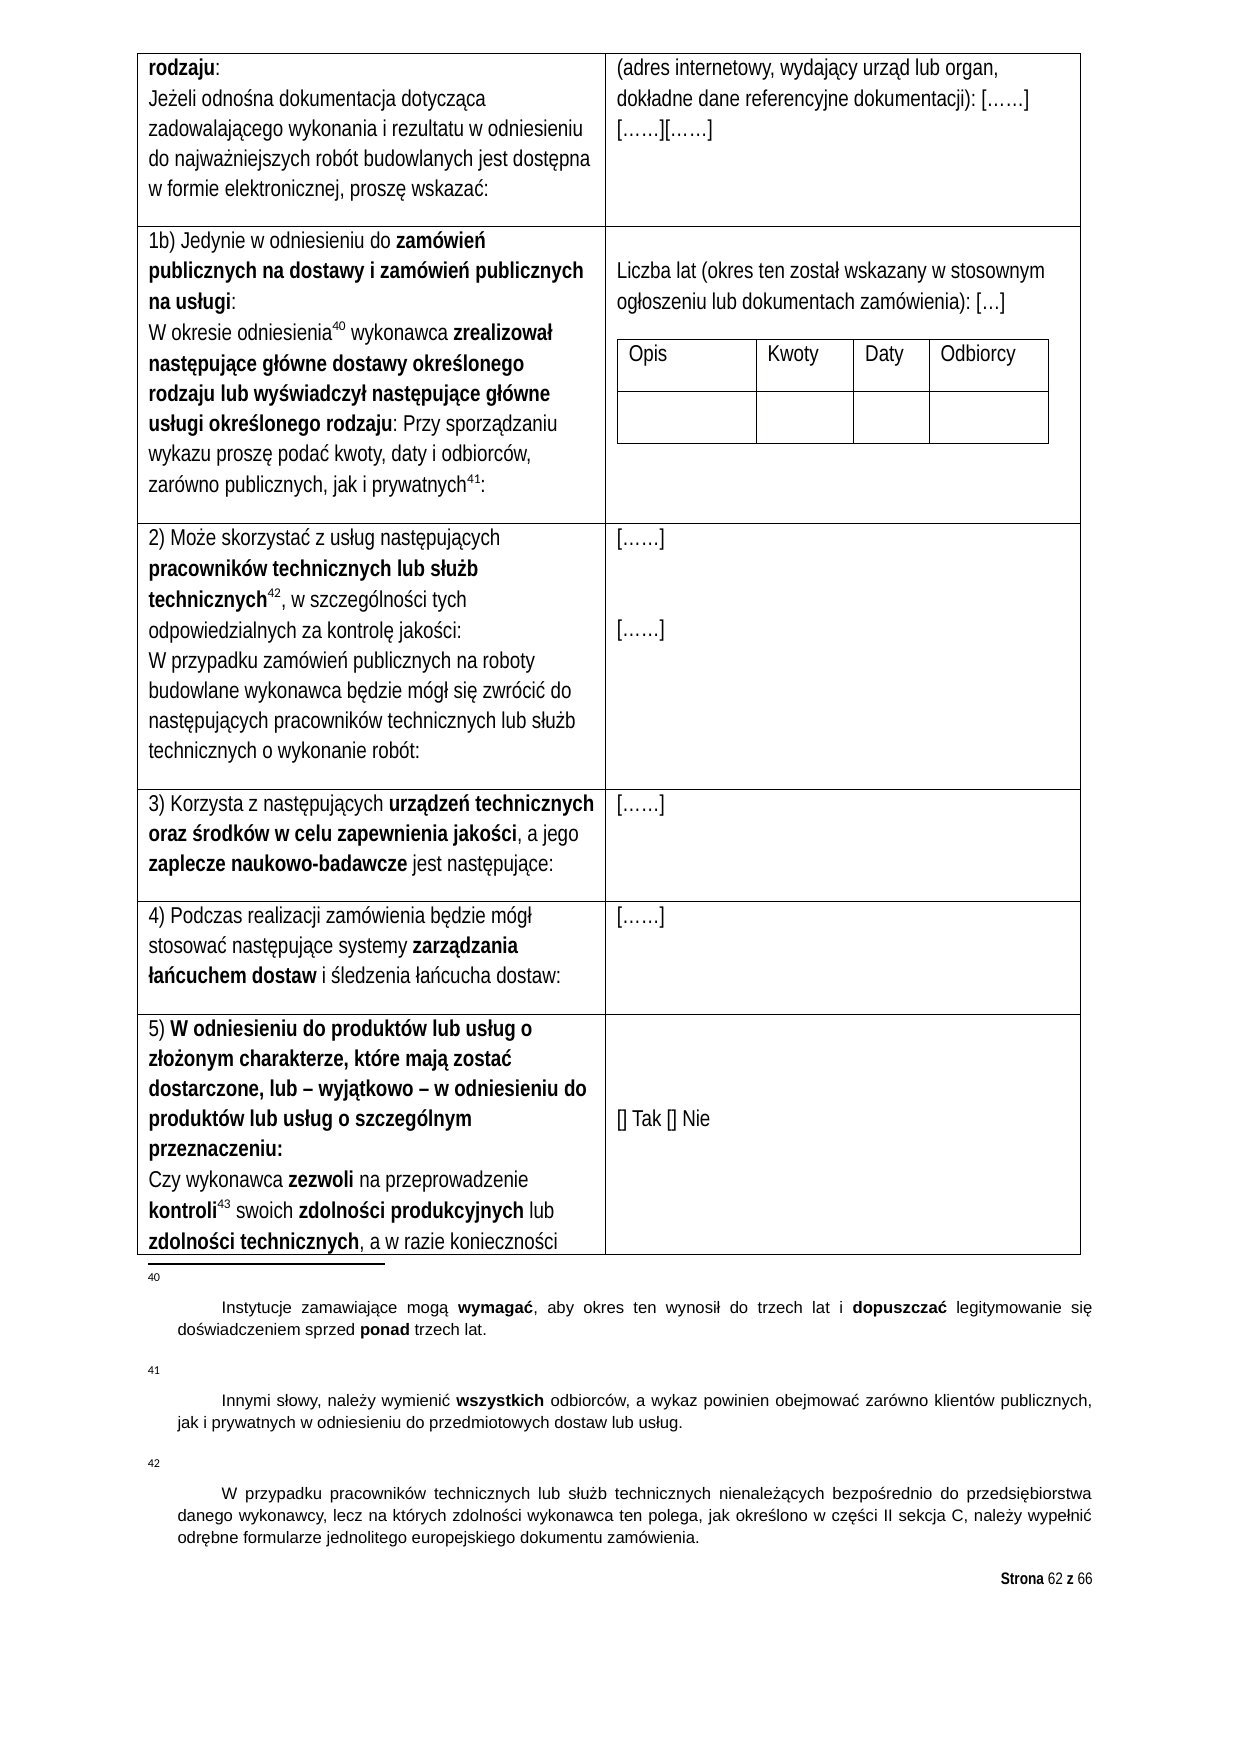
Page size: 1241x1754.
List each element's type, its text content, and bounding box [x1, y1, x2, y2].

table_cell 2) Może skorzystać z usług następujących pracowników technicznych lub służb technicznych, w szczególności tych odpowiedzialnych za kontrolę jakości: W przypadku zamówień publicznych na roboty budowlane wykonawca będzie mógł się zwrócić do następujących pracowników technicznych lub służb technicznych o wykonanie robót: [138, 524, 605, 788]
table_cell Liczba lat (okres ten został wskazany w stosownym ogłoszeniu lub dokumentach zamówienia): […] [606, 227, 1080, 523]
table_cell 1a) Jedynie w odniesieniu do zamówień publicznych na roboty budowlane: W okresie odniesienia wykonawca wykonał następujące roboty budowlane określonego rodzaju: Jeżeli odnośna dokumentacja dotycząca zadowalającego wykonania i rezultatu w odniesieniu do najważniejszych robót budowlanych jest dostępna w formie elektronicznej, proszę wskazać: [138, 54, 605, 226]
table_cell 4) Podczas realizacji zamówienia będzie mógł stosować następujące systemy zarządzania łańcuchem dostaw i śledzenia łańcucha dostaw: [138, 902, 605, 1013]
table_cell [……] [……] [606, 524, 1080, 788]
table_cell [] Tak [] Nie [606, 1015, 1080, 1254]
table_cell 3) Korzysta z następujących urządzeń technicznych oraz środków w celu zapewnienia jakości, a jego zaplecze naukowo-badawcze jest następujące: [138, 790, 605, 901]
table_cell 1b) Jedynie w odniesieniu do zamówień publicznych na dostawy i zamówień publicznych na usługi: W okresie odniesienia wykonawca zrealizował następujące główne dostawy określonego rodzaju lub wyświadczył następujące główne usługi określonego rodzaju: Przy sporządzaniu wykazu proszę podać kwoty, daty i odbiorców, zarówno publicznych, jak i prywatnych: [138, 227, 605, 523]
table_cell [……] [606, 902, 1080, 1013]
table_cell Liczba lat (okres ten został wskazany w stosownym ogłoszeniu lub dokumentach zamówienia): […] Roboty budowlane: [……] (adres internetowy, wydający urząd lub organ, dokładne dane referencyjne dokumentacji): [……][……][……] [606, 54, 1080, 226]
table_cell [138, 1015, 605, 1254]
table_cell [……] [606, 790, 1080, 901]
